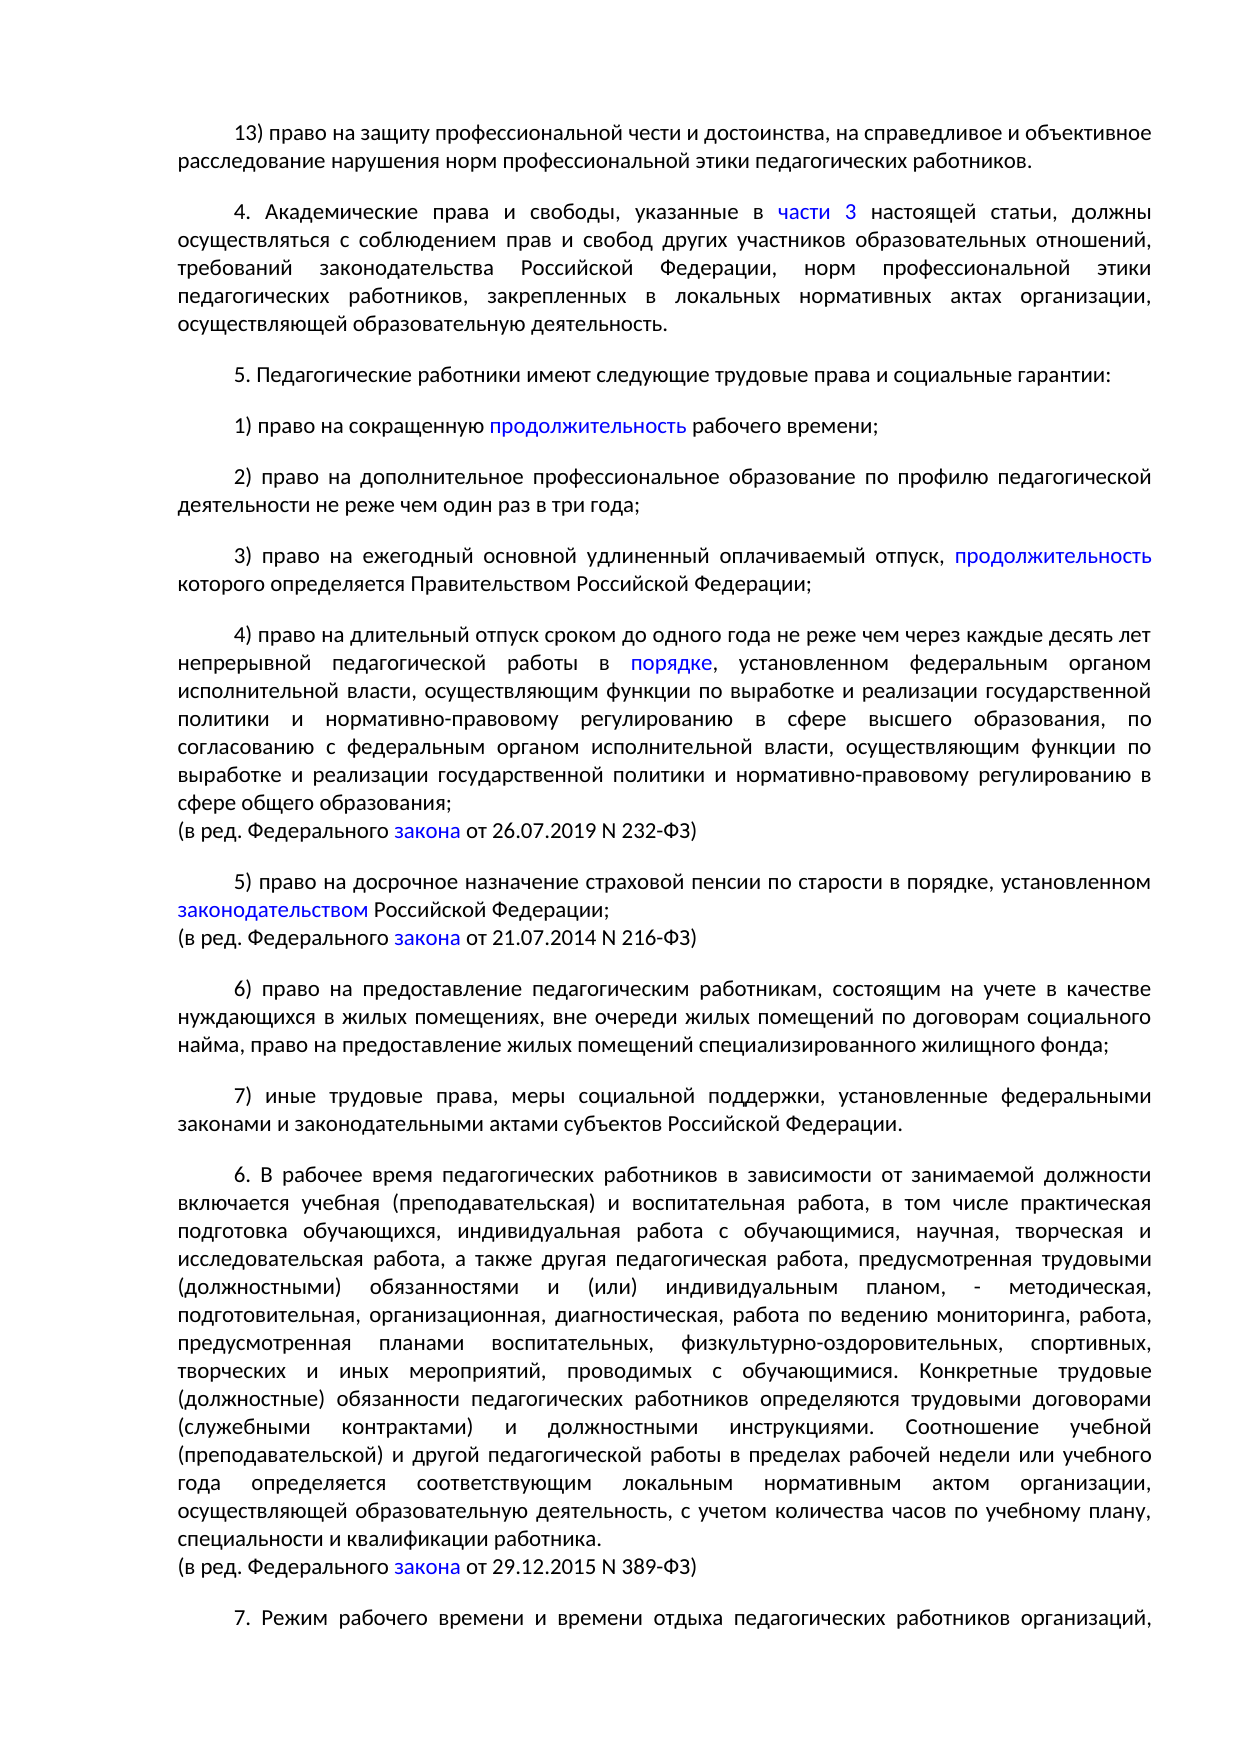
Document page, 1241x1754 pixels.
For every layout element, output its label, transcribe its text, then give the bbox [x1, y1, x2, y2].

text 2) право на дополнительное профессиональное образование по профилю педагогической деятельности не реже чем один раз в три года; [177, 462, 1152, 518]
text 3) право на ежегодный основной удлиненный оплачиваемый отпуск, продолжительность которого определяется Правительством Российской Федерации; [177, 541, 1152, 597]
text (в ред. Федерального закона от 26.07.2019 N 232-ФЗ) [177, 816, 1152, 844]
text (в ред. Федерального закона от 21.07.2014 N 216-ФЗ) [177, 923, 1152, 951]
text 1) право на сокращенную продолжительность рабочего времени; [177, 411, 1152, 439]
text 7) иные трудовые права, меры социальной поддержки, установленные федеральными законами и законодательными актами субъектов Российской Федерации. [177, 1081, 1152, 1137]
text 6. В рабочее время педагогических работников в зависимости от занимаемой должности включается учебная (преподавательская) и воспитательная работа, в том числе практическая подготовка обучающихся, индивидуальная работа с обучающимися, научная, творческая и исследовательская работа, а также другая педагогическая работа, предусмотренная трудовыми (должностными) обязанностями и (или) индивидуальным планом, - методическая, подготовительная, организационная, диагностическая, работа по ведению мониторинга, работа, предусмотренная планами воспитательных, физкультурно-оздоровительных, спортивных, творческих и иных мероприятий, проводимых с обучающимися. Конкретные трудовые (должностные) обязанности педагогических работников определяются трудовыми договорами (служебными контрактами) и должностными инструкциями. Соотношение учебной (преподавательской) и другой педагогической работы в пределах рабочей недели или учебного года определяется соответствующим локальным нормативным актом организации, осуществляющей образовательную деятельность, с учетом количества часов по учебному плану, специальности и квалификации работника. [177, 1160, 1152, 1552]
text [177, 1603, 1152, 1631]
text 4) право на длительный отпуск сроком до одного года не реже чем через каждые десять лет непрерывной педагогической работы в порядке, установленном федеральным органом исполнительной власти, осуществляющим функции по выработке и реализации государственной политики и нормативно-правовому регулированию в сфере высшего образования, по согласованию с федеральным органом исполнительной власти, осуществляющим функции по выработке и реализации государственной политики и нормативно-правовому регулированию в сфере общего образования; [177, 620, 1152, 816]
text 4. Академические права и свободы, указанные в части 3 настоящей статьи, должны осуществляться с соблюдением прав и свобод других участников образовательных отношений, требований законодательства Российской Федерации, норм профессиональной этики педагогических работников, закрепленных в локальных нормативных актах организации, осуществляющей образовательную деятельность. [177, 197, 1152, 337]
text 13) право на защиту профессиональной чести и достоинства, на справедливое и объективное расследование нарушения норм профессиональной этики педагогических работников. [177, 118, 1152, 174]
text 6) право на предоставление педагогическим работникам, состоящим на учете в качестве нуждающихся в жилых помещениях, вне очереди жилых помещений по договорам социального найма, право на предоставление жилых помещений специализированного жилищного фонда; [177, 974, 1152, 1058]
text 5) право на досрочное назначение страховой пенсии по старости в порядке, установленном законодательством Российской Федерации; [177, 867, 1152, 923]
text (в ред. Федерального закона от 29.12.2015 N 389-ФЗ) [177, 1552, 1152, 1580]
text 5. Педагогические работники имеют следующие трудовые права и социальные гарантии: [177, 360, 1152, 388]
